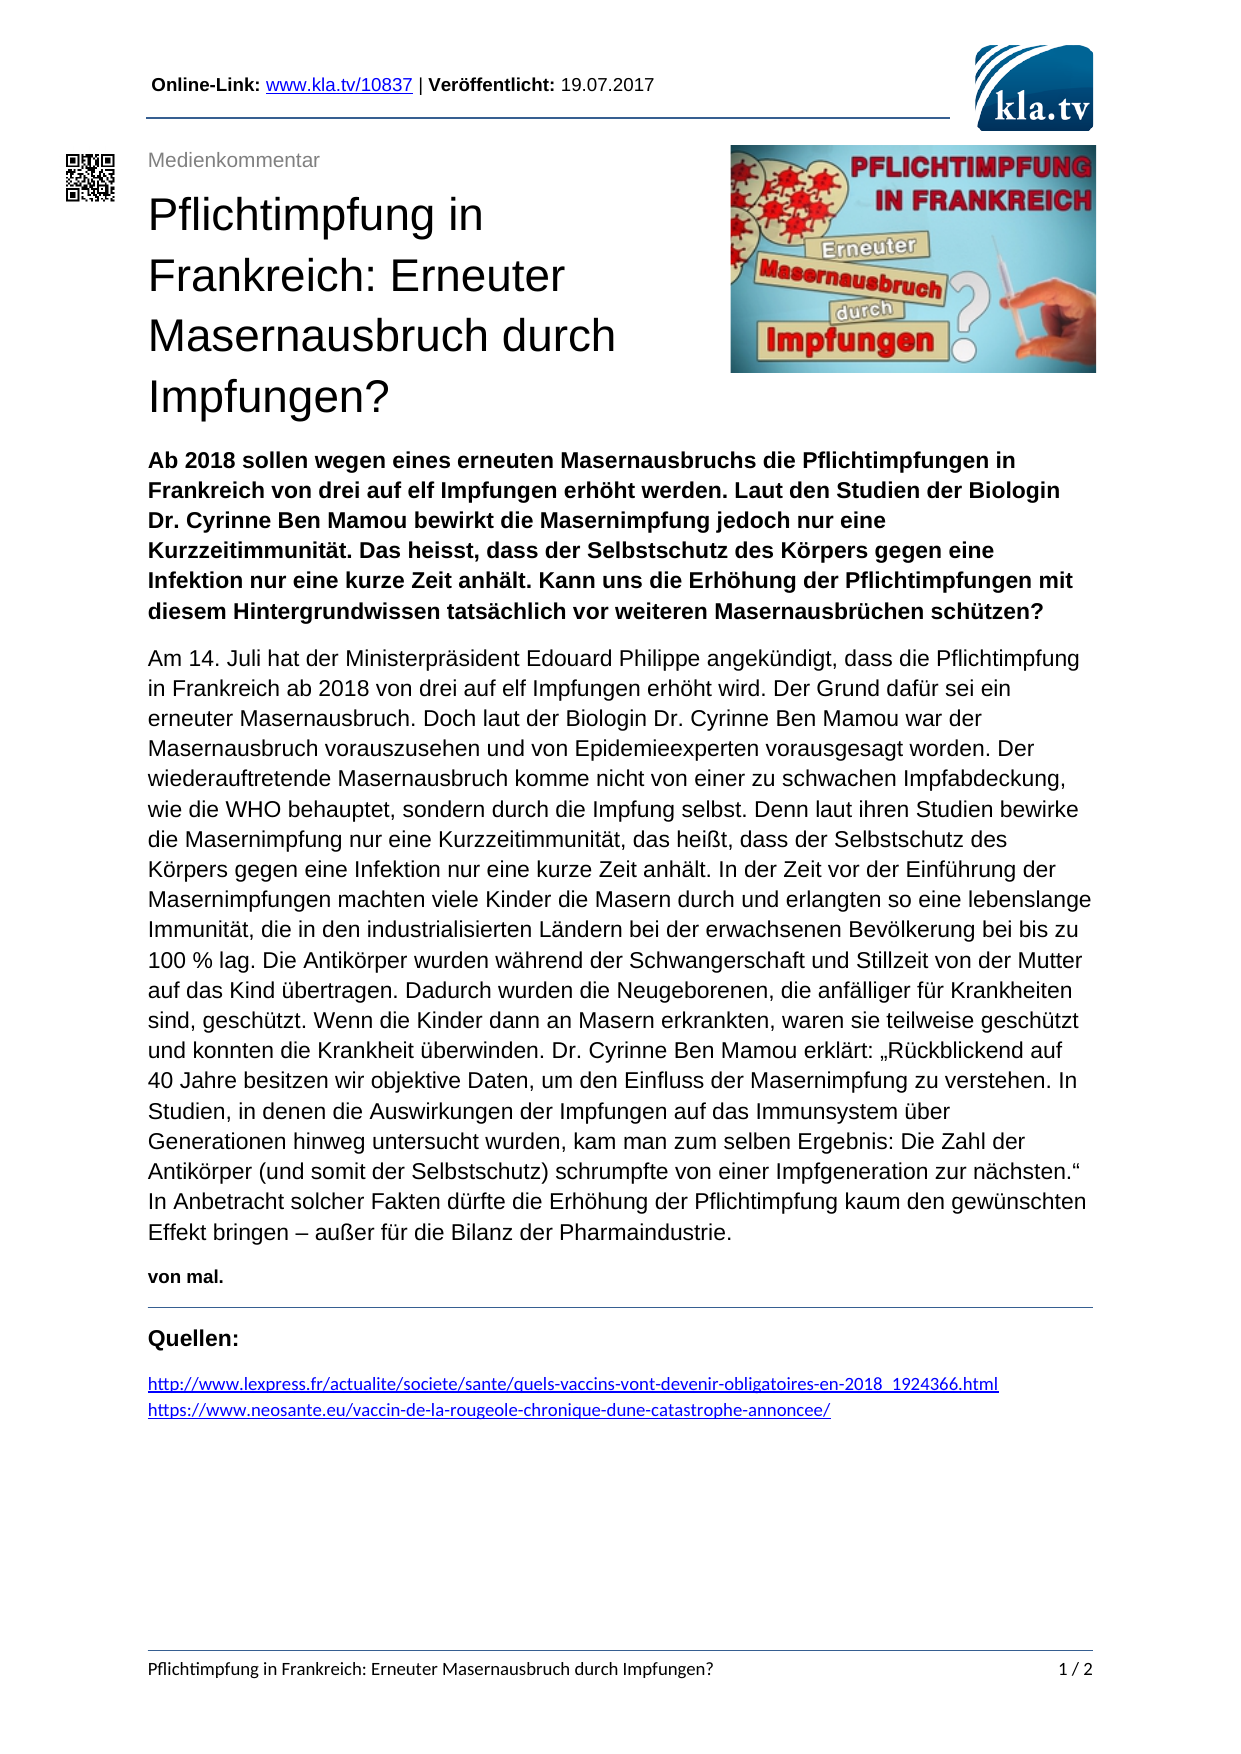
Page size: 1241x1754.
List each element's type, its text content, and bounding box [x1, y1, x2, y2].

text Ab 2018 sollen wegen eines erneuten Masernausbruchs die Pflichtimpfungen in Frankreich von drei auf elf Impfungen erhöht werden. Laut den Studien der Biologin Dr. Cyrinne Ben Mamou bewirkt die Masernimpfung jedoch nur eine Kurzzeitimmunität. Das heisst, dass der Selbstschutz des Körpers gegen eine Infektion nur eine kurze Zeit anhält. Kann uns die Erhöhung der Pflichtimpfungen mit diesem Hintergrundwissen tatsächlich vor weiteren Masernausbrüchen schützen? [148, 447, 1093, 624]
text http://www.lexpress.fr/actualite/societe/sante/quels-vaccins-vont-devenir-obligatoires-en-2018_1924366.html https://www.neosante.eu/vaccin-de-la-rougeole-chronique-dune-catastrophe-annoncee/ [148, 1372, 1093, 1421]
text Am 14. Juli hat der Ministerpräsident Edouard Philippe angekündigt, dass die Pflichtimpfung in Frankreich ab 2018 von drei auf elf Impfungen erhöht wird. Der Grund dafür sei ein erneuter Masernausbruch. Doch laut der Biologin Dr. Cyrinne Ben Mamou war der Masernausbruch vorauszusehen und von Epidemieexperten vorausgesagt worden. Der wiederauftretende Masernausbruch komme nicht von einer zu schwachen Impfabdeckung, wie die WHO behauptet, sondern durch die Impfung selbst. Denn laut ihren Studien bewirke die Masernimpfung nur eine Kurzzeitimmunität, das heißt, dass der Selbstschutz des Körpers gegen eine Infektion nur eine kurze Zeit anhält. In der Zeit vor der Einführung der Masernimpfungen machten viele Kinder die Masern durch und erlangten so eine lebenslange Immunität, die in den industrialisierten Ländern bei der erwachsenen Bevölkerung bei bis zu 100 % lag. Die Antikörper wurden während der Schwangerschaft und Stillzeit von der Mutter auf das Kind übertragen. Dadurch wurden die Neugeborenen, die anfälliger für Krankheiten sind, geschützt. Wenn die Kinder dann an Masern erkrankten, waren sie teilweise geschützt und konnten die Krankheit überwinden. Dr. Cyrinne Ben Mamou erklärt: „Rückblickend auf 40 Jahre besitzen wir objektive Daten, um den Einfluss der Masernimpfung zu verstehen. In Studien, in denen die Auswirkungen der Impfungen auf das Immunsystem über Generationen hinweg untersucht wurden, kam man zum selben Ergebnis: Die Zahl der Antikörper (und somit der Selbstschutz) schrumpfte von einer Impfgeneration zur nächsten.“ In Anbetracht solcher Fakten dürfte die Erhöhung der Pflichtimpfung kaum den gewünschten Effekt bringen – außer für die Bilanz der Pharmaindustrie. [148, 644, 1093, 1245]
text Quellen: [148, 1308, 1093, 1351]
text Medienkommentar [148, 148, 1093, 172]
text Pflichtimpfung in Frankreich: Erneuter Masernausbruch durch Impfungen? [148, 188, 1093, 422]
text von mal. [148, 1265, 1093, 1287]
